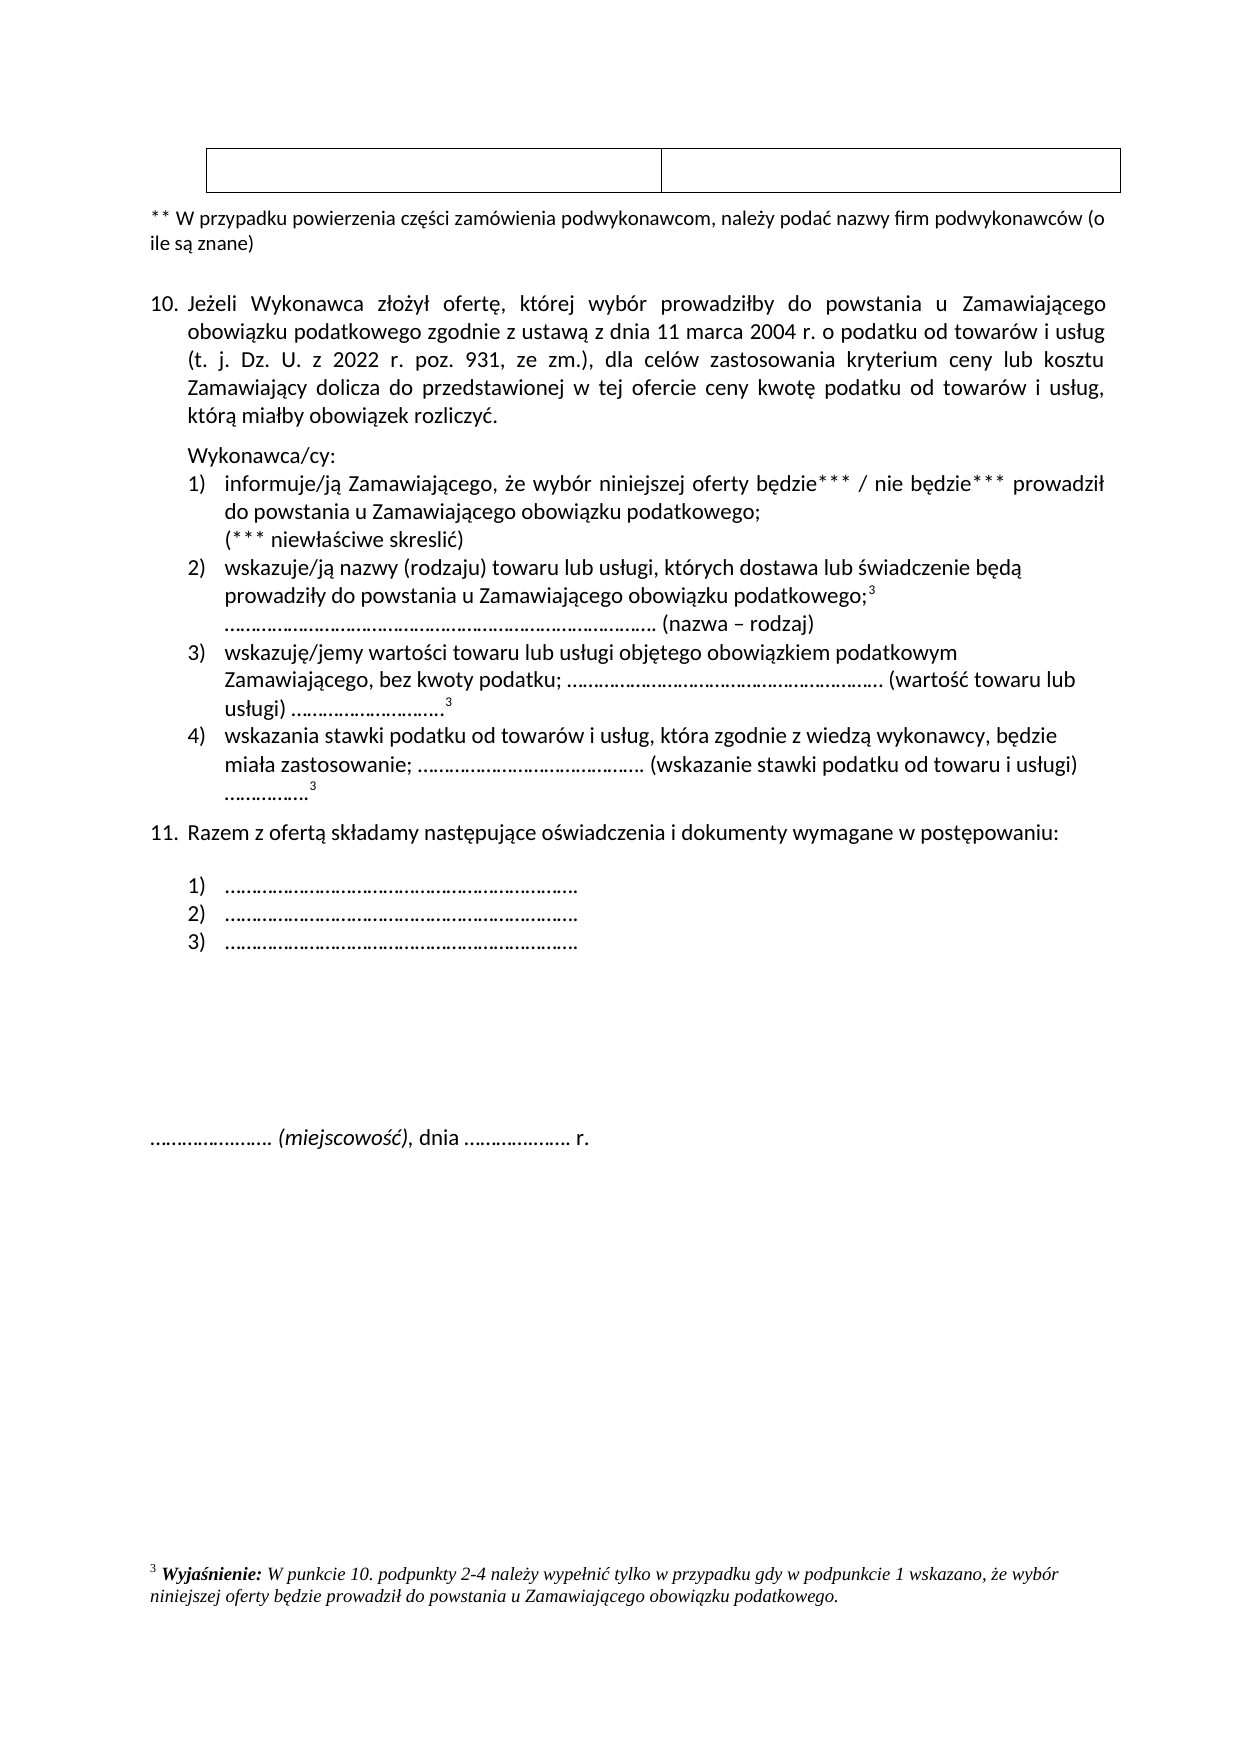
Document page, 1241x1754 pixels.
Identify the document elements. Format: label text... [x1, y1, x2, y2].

list wskazuje/ją nazwy (rodzaju) towaru lub usługi, których dostawa lub świadczenie będą prowadziły do powstania u Zamawiającego obowiązku podatkowego; ………………………………………………………………………. (nazwa – rodzaj) [187, 553, 1106, 638]
list wskazuję/jemy wartości towaru lub usługi objętego obowiązkiem podatkowym Zamawiającego, bez kwoty podatku; …………………………………………………… (wartość towaru lub usługi) ………………………..3 [187, 638, 1106, 722]
list …………………………………………………………. [187, 871, 1106, 899]
list (*** niewłaściwe skreslić) [224, 526, 1106, 553]
list Jeżeli Wykonawca złożył ofertę, której wybór prowadziłby do powstania u Zamawiającego obowiązku podatkowego zgodnie z ustawą z dnia 11 marca 2004 r. o podatku od towarów i usług (t. j. Dz. U. z 2022 r. poz. 931, ze zm.), dla celów zastosowania kryterium ceny lub kosztu Zamawiający dolicza do przedstawionej w tej ofercie ceny kwotę podatku od towarów i usług, którą miałby obowiązek rozliczyć. [150, 289, 1106, 429]
text …………….……. (miejscowość), dnia ………….……. r. [150, 1123, 1106, 1151]
list informuje/ją Zamawiającego, że wybór niniejszej oferty będzie*** / nie będzie*** prowadził do powstania u Zamawiającego obowiązku podatkowego; [187, 469, 1106, 526]
text ** W przypadku powierzenia części zamówienia podwykonawcom, należy podać nazwy firm podwykonawców (o ile są znane) [150, 205, 1106, 256]
list Razem z ofertą składamy następujące oświadczenia i dokumenty wymagane w postępowaniu: [150, 818, 1106, 846]
list …………………………………………………………. [187, 927, 1106, 955]
text Wykonawca/cy: [187, 441, 1106, 469]
table_cell [662, 149, 1120, 192]
list wskazania stawki podatku od towarów i usług, która zgodnie z wiedzą wykonawcy, będzie miała zastosowanie; ……………………………………. (wskazanie stawki podatku od towaru i usługi) …………….3 [187, 722, 1106, 806]
table_cell [207, 149, 661, 192]
list …………………………………………………………. [187, 899, 1106, 927]
